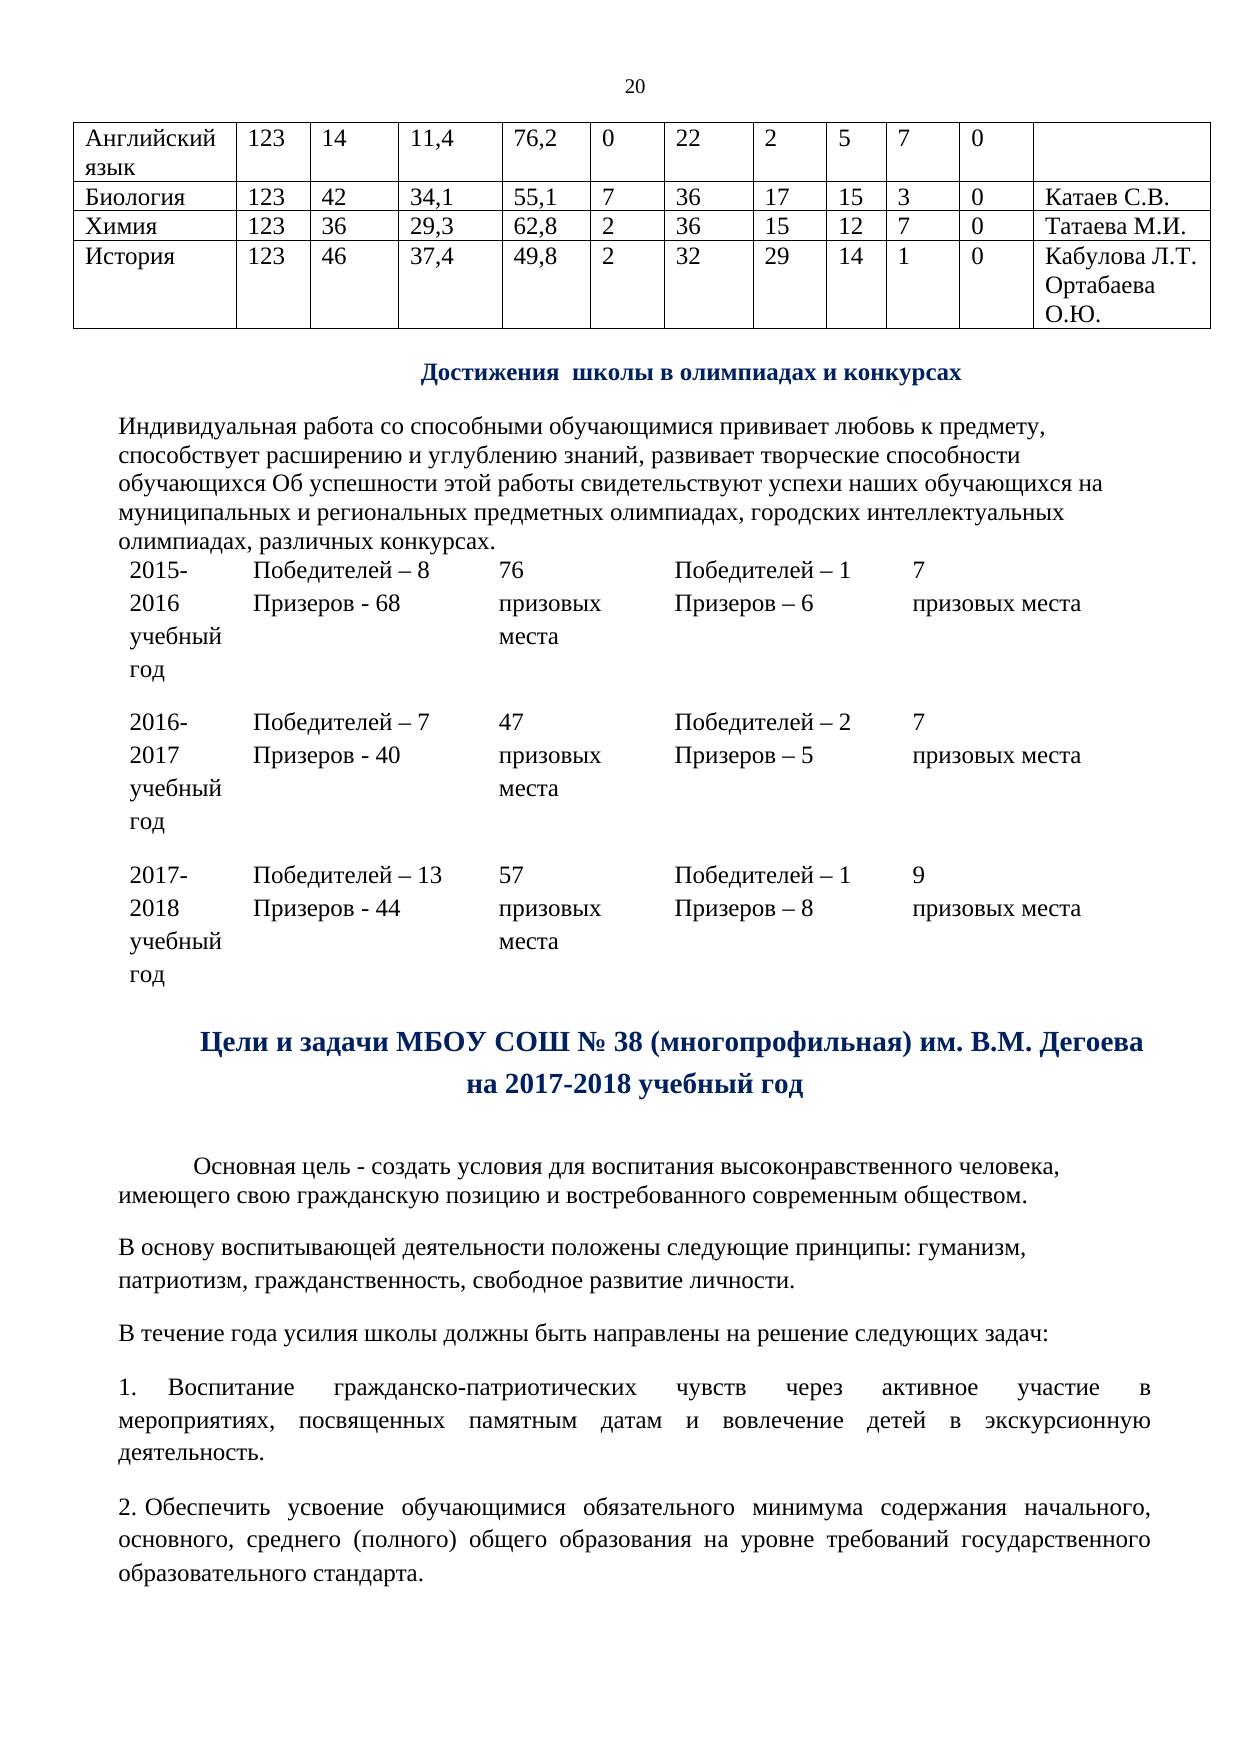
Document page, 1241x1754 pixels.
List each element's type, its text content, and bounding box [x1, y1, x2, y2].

table_header 2015-2016 учебный год [118, 555, 242, 707]
table_cell 123 [237, 211, 310, 240]
table_cell 0 [960, 211, 1033, 240]
table_header Победителей – 8 Призеров - 68 [242, 555, 487, 707]
table_cell 7 [591, 182, 664, 210]
table_header 7 призовых места [901, 555, 1174, 707]
table_cell 37,4 [399, 241, 502, 327]
table_cell 29,3 [399, 211, 502, 240]
table_cell 7 [887, 211, 959, 240]
table_cell 9 призовых места [901, 860, 1174, 1012]
table_cell 11,4 [399, 123, 502, 181]
table_cell 123 [237, 182, 310, 210]
table_cell 0 [960, 123, 1033, 181]
table_cell 123 [237, 123, 310, 181]
text В основу воспитывающей деятельности положены следующие принципы: гуманизм, патриотизм, гражданственность, свободное развитие личности. [118, 1229, 1152, 1295]
table_cell 55,1 [503, 182, 590, 210]
table_cell Биология [74, 182, 236, 210]
table_cell 62,8 [503, 211, 590, 240]
table_cell 3 [887, 182, 959, 210]
table_cell Английский язык [74, 123, 236, 181]
text Цели и задачи МБОУ СОШ № 38 (многопрофильная) им. В.М. Дегоева [118, 1020, 1152, 1059]
table_cell 15 [754, 211, 826, 240]
table_cell 2 [754, 123, 826, 181]
table_cell 2 [591, 211, 664, 240]
table_cell 2 [591, 241, 664, 327]
table_cell 22 [665, 123, 753, 181]
table_cell 123 [237, 241, 310, 327]
table_cell История [74, 241, 236, 327]
list Достижения школы в олимпиадах и конкурсах [231, 357, 1152, 386]
text В течение года усилия школы должны быть направлены на решение следующих задач: [118, 1318, 1152, 1347]
table_cell 49,8 [503, 241, 590, 327]
table_cell Кабулова Л.Т. Ортабаева О.Ю. [1034, 241, 1210, 327]
table_header Победителей – 1 Призеров – 6 [663, 555, 901, 707]
table_cell 47 призовых места [488, 707, 663, 860]
text Индивидуальная работа со способными обучающимися прививает любовь к предмету, способствует расширению и углублению знаний, развивает творческие способности обучающихся Об успешности этой работы свидетельствуют успехи наших обучающихся на муниципальных и региональных предметных олимпиадах, городских интеллектуальных олимпиадах, различных конкурсах. [118, 411, 1152, 555]
table_cell 36 [665, 182, 753, 210]
table_cell 14 [827, 241, 886, 327]
table_cell 14 [311, 123, 398, 181]
table_cell Победителей – 2 Призеров – 5 [663, 707, 901, 860]
table_cell 36 [311, 211, 398, 240]
table_header 76 призовых места [488, 555, 663, 707]
text Основная цель - создать условия для воспитания высоконравственного человека, имеющего свою гражданскую позицию и востребованного современным обществом. [118, 1151, 1152, 1209]
table_cell [1034, 123, 1210, 181]
table_cell 29 [754, 241, 826, 327]
table_cell 5 [827, 123, 886, 181]
table_cell Химия [74, 211, 236, 240]
table_cell 34,1 [399, 182, 502, 210]
table_cell 0 [591, 123, 664, 181]
table_cell 12 [827, 211, 886, 240]
table_cell 0 [960, 241, 1033, 327]
table_cell Победителей – 7 Призеров - 40 [242, 707, 487, 860]
table_cell 2017-2018 учебный год [118, 860, 242, 1012]
table_cell 2016-2017 учебный год [118, 707, 242, 860]
table_cell Катаев С.В. [1034, 182, 1210, 210]
table_cell Победителей – 1 Призеров – 8 [663, 860, 901, 1012]
text на 2017-2018 учебный год [118, 1063, 1152, 1101]
table_cell 17 [754, 182, 826, 210]
table_cell 76,2 [503, 123, 590, 181]
table_cell 7 призовых места [901, 707, 1174, 860]
table_cell 1 [887, 241, 959, 327]
table_cell Татаева М.И. [1034, 211, 1210, 240]
text 1. Воспитание гражданско-патриотических чувств через активное участие в мероприятиях, посвященных памятным датам и вовлечение детей в экскурсионную деятельность. [118, 1369, 1152, 1467]
table_cell 42 [311, 182, 398, 210]
table_cell 0 [960, 182, 1033, 210]
table_cell 7 [887, 123, 959, 181]
list Обеспечить усвоение обучающимися обязательного минимума содержания начального, основного, среднего (полного) общего образования на уровне требований государственного образовательного стандарта. [118, 1488, 1152, 1588]
table_cell 46 [311, 241, 398, 327]
table_cell 32 [665, 241, 753, 327]
table_cell Победителей – 13 Призеров - 44 [242, 860, 487, 1012]
table_cell 57 призовых места [488, 860, 663, 1012]
table_cell 15 [827, 182, 886, 210]
table_cell 36 [665, 211, 753, 240]
